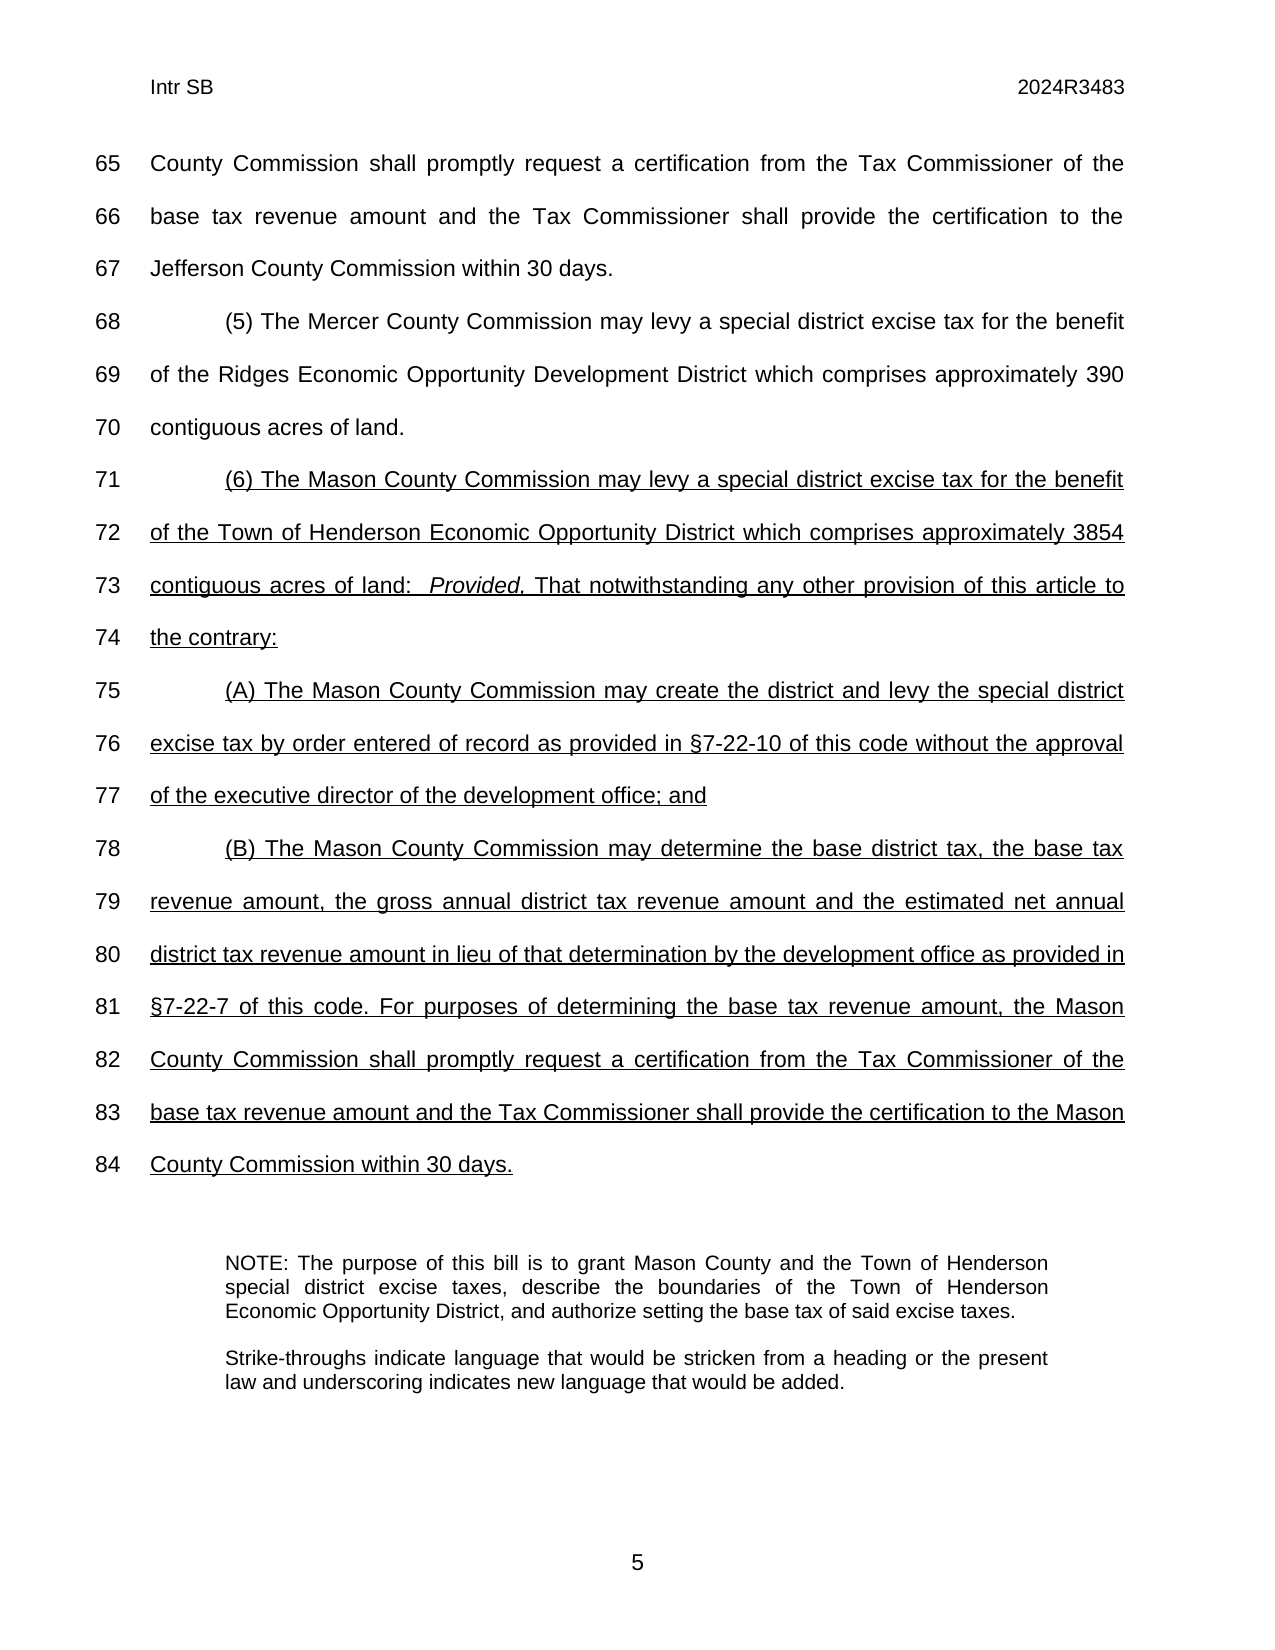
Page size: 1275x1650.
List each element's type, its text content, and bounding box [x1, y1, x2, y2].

text (A) The Mason County Commission may create the district and levy the special district excise tax by order entered of record as provided in §7-22-10 of this code without the approval of the executive director of the development office; and [150, 677, 1125, 809]
text (B) The Mason County Commission may determine the base district tax, the base tax revenue amount, the gross annual district tax revenue amount and the estimated net annual district tax revenue amount in lieu of that determination by the development office as provided in §7-22-7 of this code. For purposes of determining the base tax revenue amount, the Mason County Commission shall promptly request a certification from the Tax Commissioner of the base tax revenue amount and the Tax Commissioner shall provide the certification to the Mason County Commission within 30 days. [150, 965, 1125, 1016]
text (B) The Mason County Commission may determine the base district tax, the base tax revenue amount, the gross annual district tax revenue amount and the estimated net annual district tax revenue amount in lieu of that determination by the development office as provided in §7-22-7 of this code. For purposes of determining the base tax revenue amount, the Mason County Commission shall promptly request a certification from the Tax Commissioner of the base tax revenue amount and the Tax Commissioner shall provide the certification to the Mason County Commission within 30 days. [150, 1017, 1125, 1069]
text Strike-throughs indicate language that would be stricken from a heading or the present law and underscoring indicates new language that would be added. [225, 1346, 1050, 1394]
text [150, 150, 1125, 282]
text (6) The Mason County Commission may levy a special district excise tax for the benefit of the Town of Henderson Economic Opportunity District which comprises approximately 3854 contiguous acres of land: Provided, That notwithstanding any other provision of this article to the contrary: [150, 543, 1125, 594]
text (B) The Mason County Commission may determine the base district tax, the base tax revenue amount, the gross annual district tax revenue amount and the estimated net annual district tax revenue amount in lieu of that determination by the development office as provided in §7-22-7 of this code. For purposes of determining the base tax revenue amount, the Mason County Commission shall promptly request a certification from the Tax Commissioner of the base tax revenue amount and the Tax Commissioner shall provide the certification to the Mason County Commission within 30 days. [150, 1123, 1125, 1178]
text (6) The Mason County Commission may levy a special district excise tax for the benefit of the Town of Henderson Economic Opportunity District which comprises approximately 3854 contiguous acres of land: Provided, That notwithstanding any other provision of this article to the contrary: [150, 466, 1125, 542]
text (B) The Mason County Commission may determine the base district tax, the base tax revenue amount, the gross annual district tax revenue amount and the estimated net annual district tax revenue amount in lieu of that determination by the development office as provided in §7-22-7 of this code. For purposes of determining the base tax revenue amount, the Mason County Commission shall promptly request a certification from the Tax Commissioner of the base tax revenue amount and the Tax Commissioner shall provide the certification to the Mason County Commission within 30 days. [150, 912, 1125, 963]
text (5) The Mercer County Commission may levy a special district excise tax for the benefit of the Ridges Economic Opportunity Development District which comprises approximately 390 contiguous acres of land. [150, 308, 1125, 440]
text (6) The Mason County Commission may levy a special district excise tax for the benefit of the Town of Henderson Economic Opportunity District which comprises approximately 3854 contiguous acres of land: Provided, That notwithstanding any other provision of this article to the contrary: [150, 596, 1125, 651]
text NOTE: The purpose of this bill is to grant Mason County and the Town of Henderson special district excise taxes, describe the boundaries of the Town of Henderson Economic Opportunity District, and authorize setting the base tax of said excise taxes. [225, 1251, 1050, 1323]
text (B) The Mason County Commission may determine the base district tax, the base tax revenue amount, the gross annual district tax revenue amount and the estimated net annual district tax revenue amount in lieu of that determination by the development office as provided in §7-22-7 of this code. For purposes of determining the base tax revenue amount, the Mason County Commission shall promptly request a certification from the Tax Commissioner of the base tax revenue amount and the Tax Commissioner shall provide the certification to the Mason County Commission within 30 days. [150, 1070, 1125, 1121]
text (B) The Mason County Commission may determine the base district tax, the base tax revenue amount, the gross annual district tax revenue amount and the estimated net annual district tax revenue amount in lieu of that determination by the development office as provided in §7-22-7 of this code. For purposes of determining the base tax revenue amount, the Mason County Commission shall promptly request a certification from the Tax Commissioner of the base tax revenue amount and the Tax Commissioner shall provide the certification to the Mason County Commission within 30 days. [150, 835, 1125, 911]
